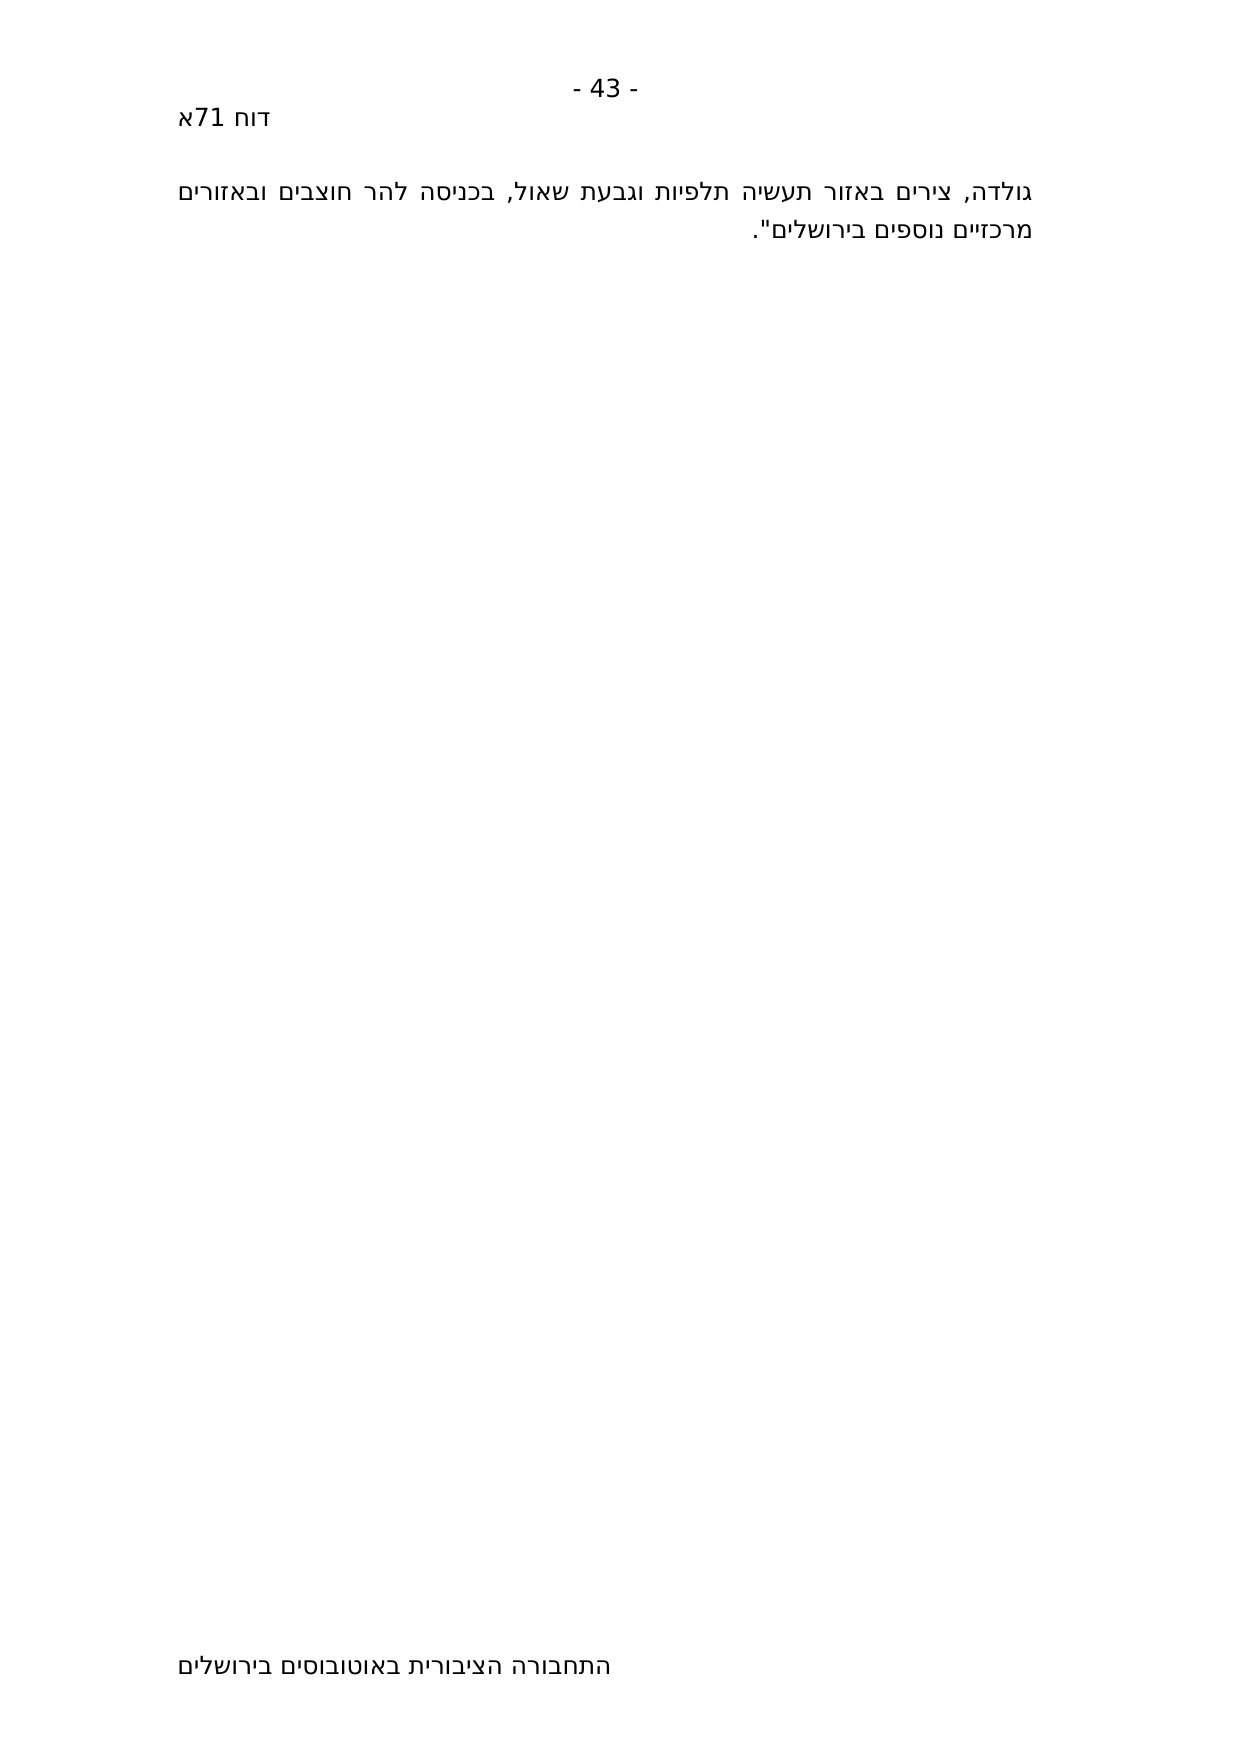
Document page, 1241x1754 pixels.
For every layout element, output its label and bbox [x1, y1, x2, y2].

text [177, 177, 1033, 244]
